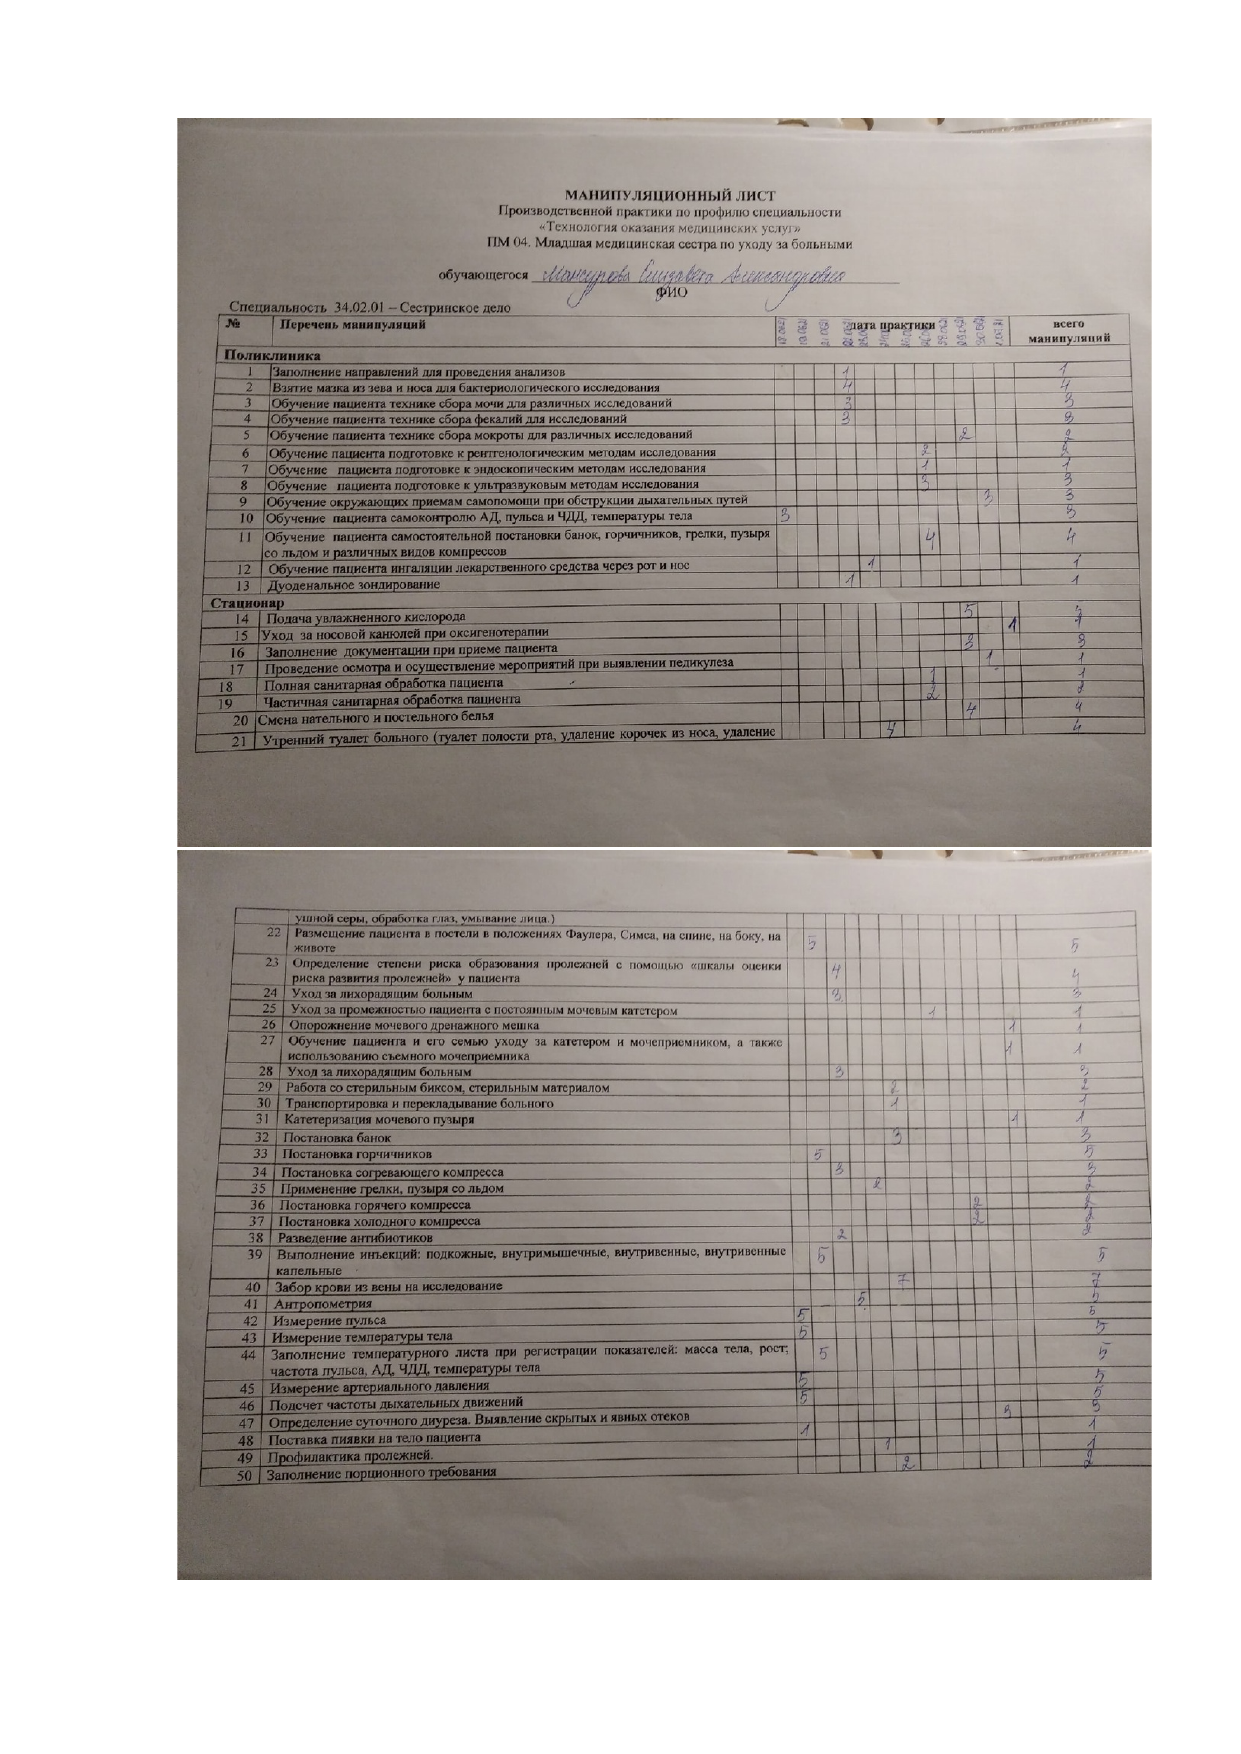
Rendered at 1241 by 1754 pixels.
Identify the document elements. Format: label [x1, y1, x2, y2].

picture [177, 118, 1152, 847]
picture [177, 850, 1152, 1580]
